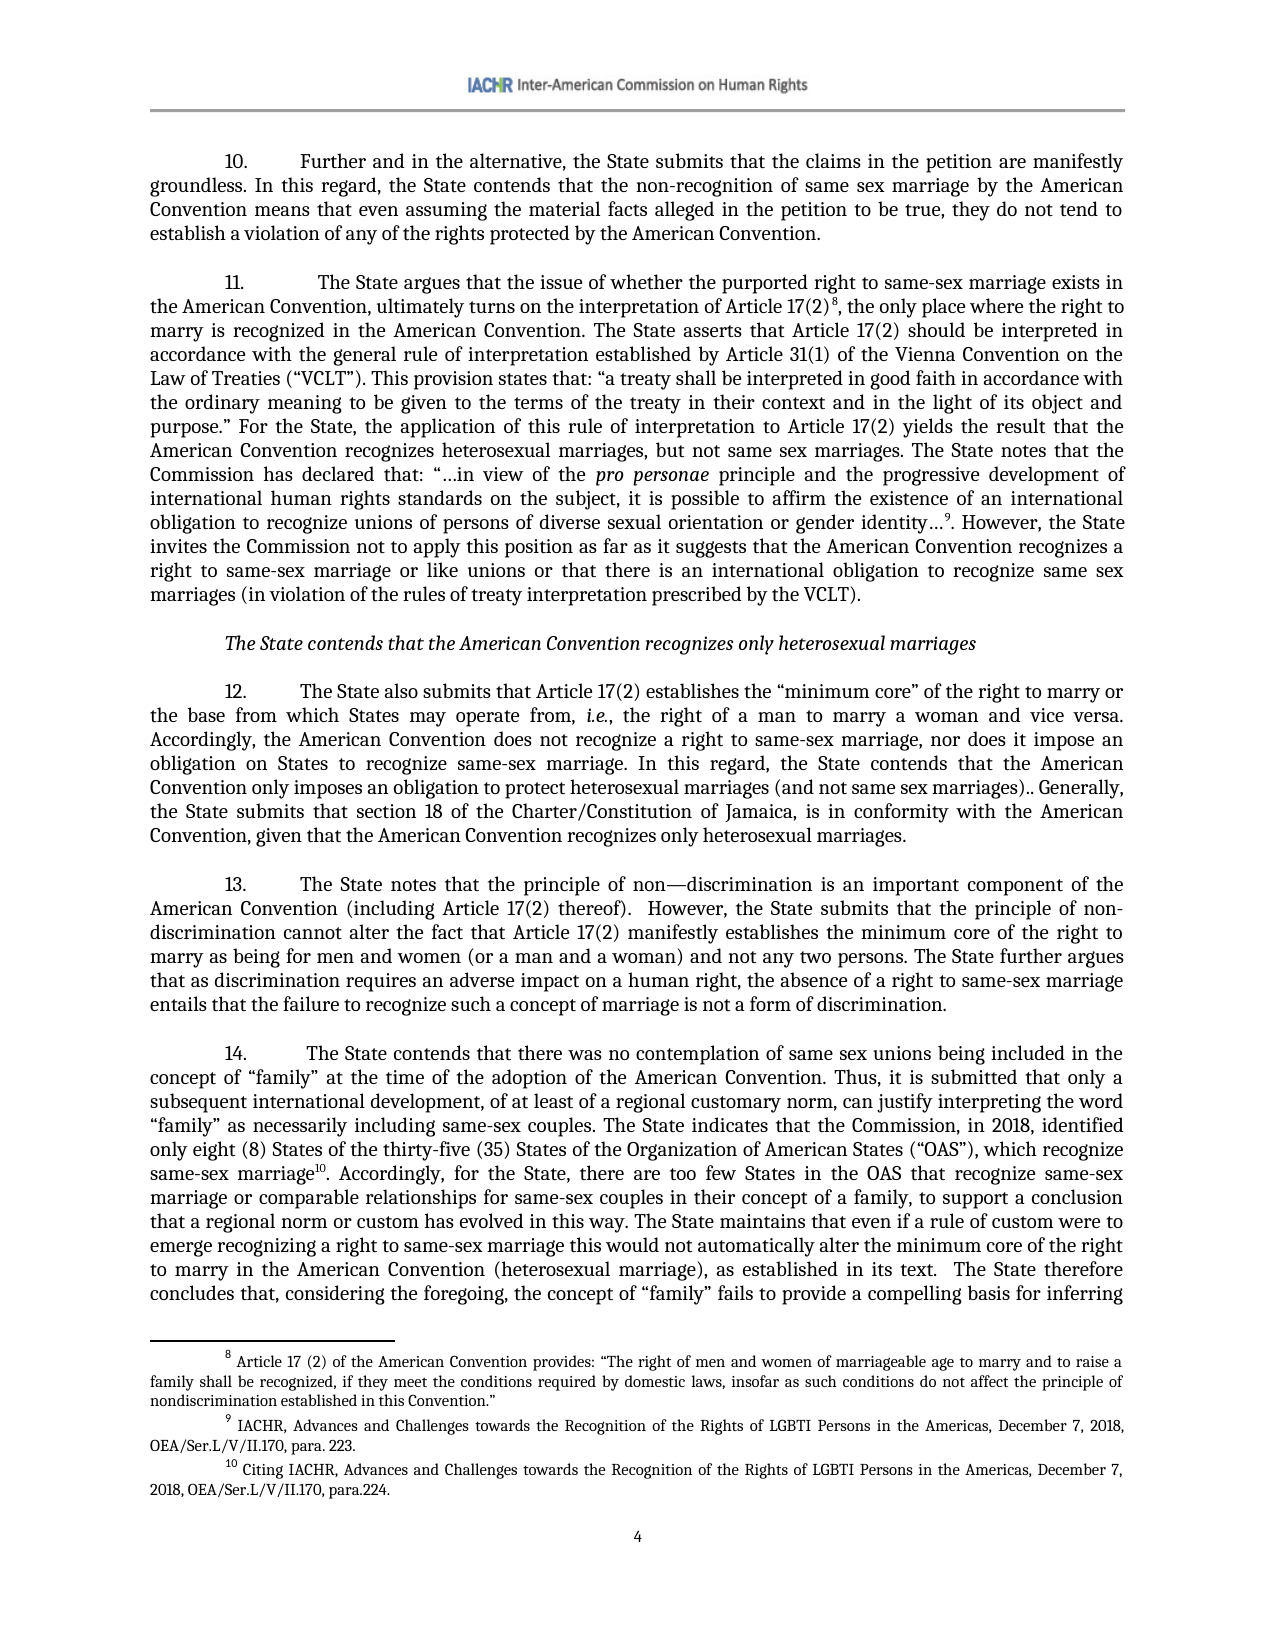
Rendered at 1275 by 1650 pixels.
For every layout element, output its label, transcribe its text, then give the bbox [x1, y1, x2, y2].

list The State argues that the issue of whether the purported right to same-sex marriage exists in the American Convention, ultimately turns on the interpretation of Article 17(2), the only place where the right to marry is recognized in the American Convention. The State asserts that Article 17(2) should be interpreted in accordance with the general rule of interpretation established by Article 31(1) of the Vienna Convention on the Law of Treaties (“VCLT”). This provision states that: “a treaty shall be interpreted in good faith in accordance with the ordinary meaning to be given to the terms of the treaty in their context and in the light of its object and purpose.” For the State, the application of this rule of interpretation to Article 17(2) yields the result that the American Convention recognizes heterosexual marriages, but not same sex marriages. The State notes that the Commission has declared that: “…in view of the pro personae principle and the progressive development of international human rights standards on the subject, it is possible to affirm the existence of an international obligation to recognize unions of persons of diverse sexual orientation or gender identity…. However, the State invites the Commission not to apply this position as far as it suggests that the American Convention recognizes a right to same-sex marriage or like unions or that there is an international obligation to recognize same sex marriages (in violation of the rules of treaty interpretation prescribed by the VCLT). [150, 271, 1125, 606]
text The State contends that the American Convention recognizes only heterosexual marriages [150, 631, 1125, 655]
picture [456, 75, 819, 95]
list The State notes that the principle of non—discrimination is an important component of the American Convention (including Article 17(2) thereof). However, the State submits that the principle of non-discrimination cannot alter the fact that Article 17(2) manifestly establishes the minimum core of the right to marry as being for men and women (or a man and a woman) and not any two persons. The State further argues that as discrimination requires an adverse impact on a human right, the absence of a right to same-sex marriage entails that the failure to recognize such a concept of marriage is not a form of discrimination. [150, 873, 1125, 1017]
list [150, 1042, 1125, 1305]
list The State also submits that Article 17(2) establishes the “minimum core” of the right to marry or the base from which States may operate from, i.e., the right of a man to marry a woman and vice versa. Accordingly, the American Convention does not recognize a right to same-sex marriage, nor does it impose an obligation on States to recognize same-sex marriage. In this regard, the State contends that the American Convention only imposes an obligation to protect heterosexual marriages (and not same sex marriages).. Generally, the State submits that section 18 of the Charter/Constitution of Jamaica, is in conformity with the American Convention, given that the American Convention recognizes only heterosexual marriages. [150, 680, 1125, 848]
list Further and in the alternative, the State submits that the claims in the petition are manifestly groundless. In this regard, the State contends that the non-recognition of same sex marriage by the American Convention means that even assuming the material facts alleged in the petition to be true, they do not tend to establish a violation of any of the rights protected by the American Convention. [150, 150, 1125, 246]
